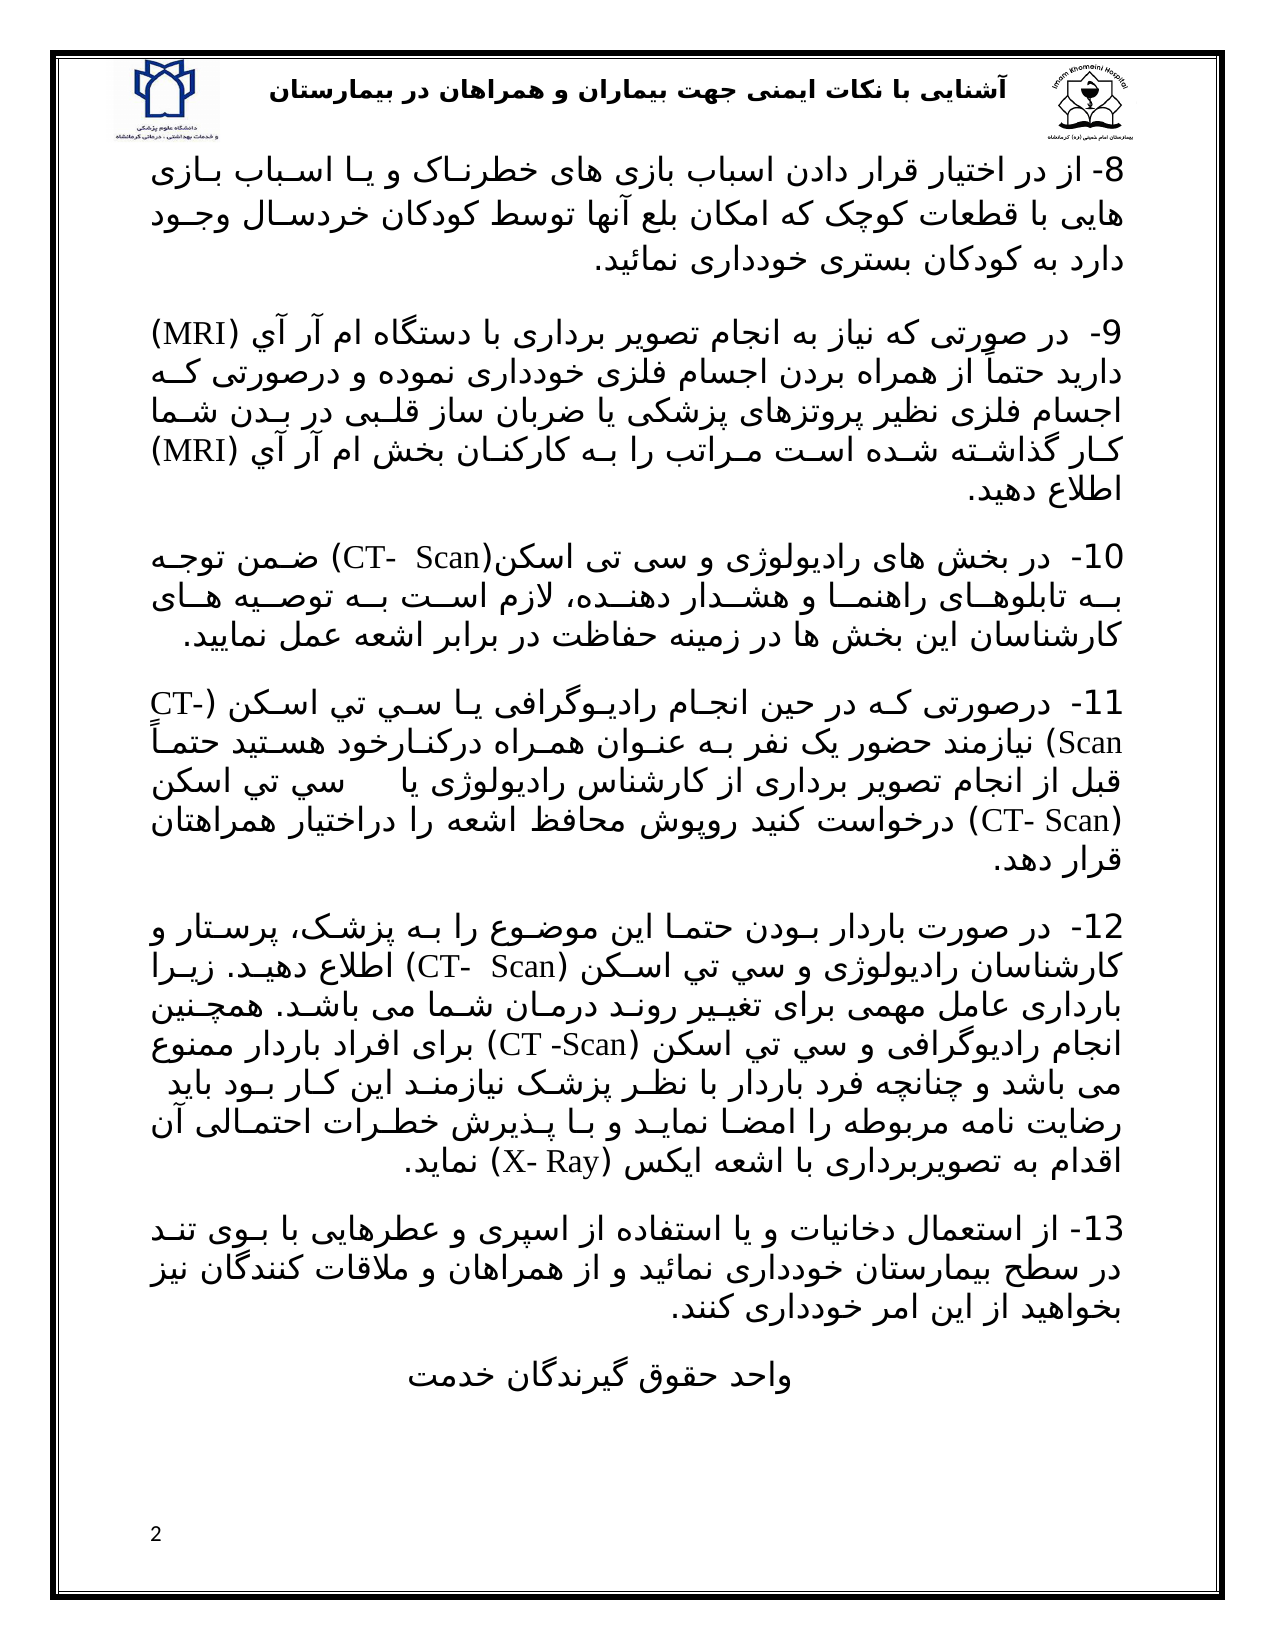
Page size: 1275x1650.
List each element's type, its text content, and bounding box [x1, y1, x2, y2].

text 13- از استعمال دخانیات و یا استفاده از اسپری و عطرهایی با بوی تند در سطح بیمارستان خودداری نمائيد و از همراهان و ملاقات کنندگان نیز بخواهید از این امر خودداری کنند. [150, 1209, 1125, 1326]
text 8- از در اختیار قرار دادن اسباب بازی های خطرناک و یا اسباب بازی هایی با قطعات کوچک که امکان بلع آنها توسط کودکان خردسال وجود دارد به کودکان بستری خودداری نمائید. [150, 150, 1125, 278]
text واحد حقوق گیرندگان خدمت [150, 1355, 1125, 1394]
picture [1042, 62, 1138, 143]
text 12- در صورت باردار بودن حتما این موضوع را به پزشک، پرستار و کارشناسان رادیولوژی و سي تي اسکن (CT- Scan) اطلاع دهید. زیرا بارداری عامل مهمی برای تغییر روند درمان شما می باشد. همچنین انجام رادیوگرافی و سي تي اسکن (CT -Scan) برای افراد باردار ممنوع می باشد و چنانچه فرد باردار با نظر پزشک نیازمند این کار بود باید رضایت نامه مربوطه را امضا نماید و با پذیرش خطرات احتمالی آن اقدام به تصویربرداری با اشعه ایکس (X- Ray) نماید. [150, 907, 1125, 1180]
text 10- در بخش های رادیولوژی و سی تی اسکن(CT- Scan) ضمن توجه به تابلوهای راهنما و هشدار دهنده، لازم است به توصیه های کارشناسان این بخش ها در زمینه حفاظت در برابر اشعه عمل نمایید. [150, 537, 1125, 654]
picture [106, 59, 221, 143]
text 11- درصورتی که در حین انجام رادیوگرافی یا سي تي اسکن (CT- Scan) نیازمند حضور یک نفر به عنوان همراه درکنارخود هستید حتماً قبل از انجام تصویر برداری از کارشناس رادیولوژی یا سي تي اسکن (CT- Scan) درخواست کنید روپوش محافظ اشعه را دراختیار همراهتان قرار دهد. [150, 683, 1125, 878]
text 9- در صورتی که نیاز به انجام تصویر برداری با دستگاه ام آر آي (MRI) دارید حتماً از همراه بردن اجسام فلزی خودداری نموده و درصورتی که اجسام فلزی نظیر پروتزهای پزشکی یا ضربان ساز قلبی در بدن شما کار گذاشته شده است مراتب را به کارکنان بخش ام آر آي (MRI) اطلاع دهید. [150, 313, 1123, 508]
